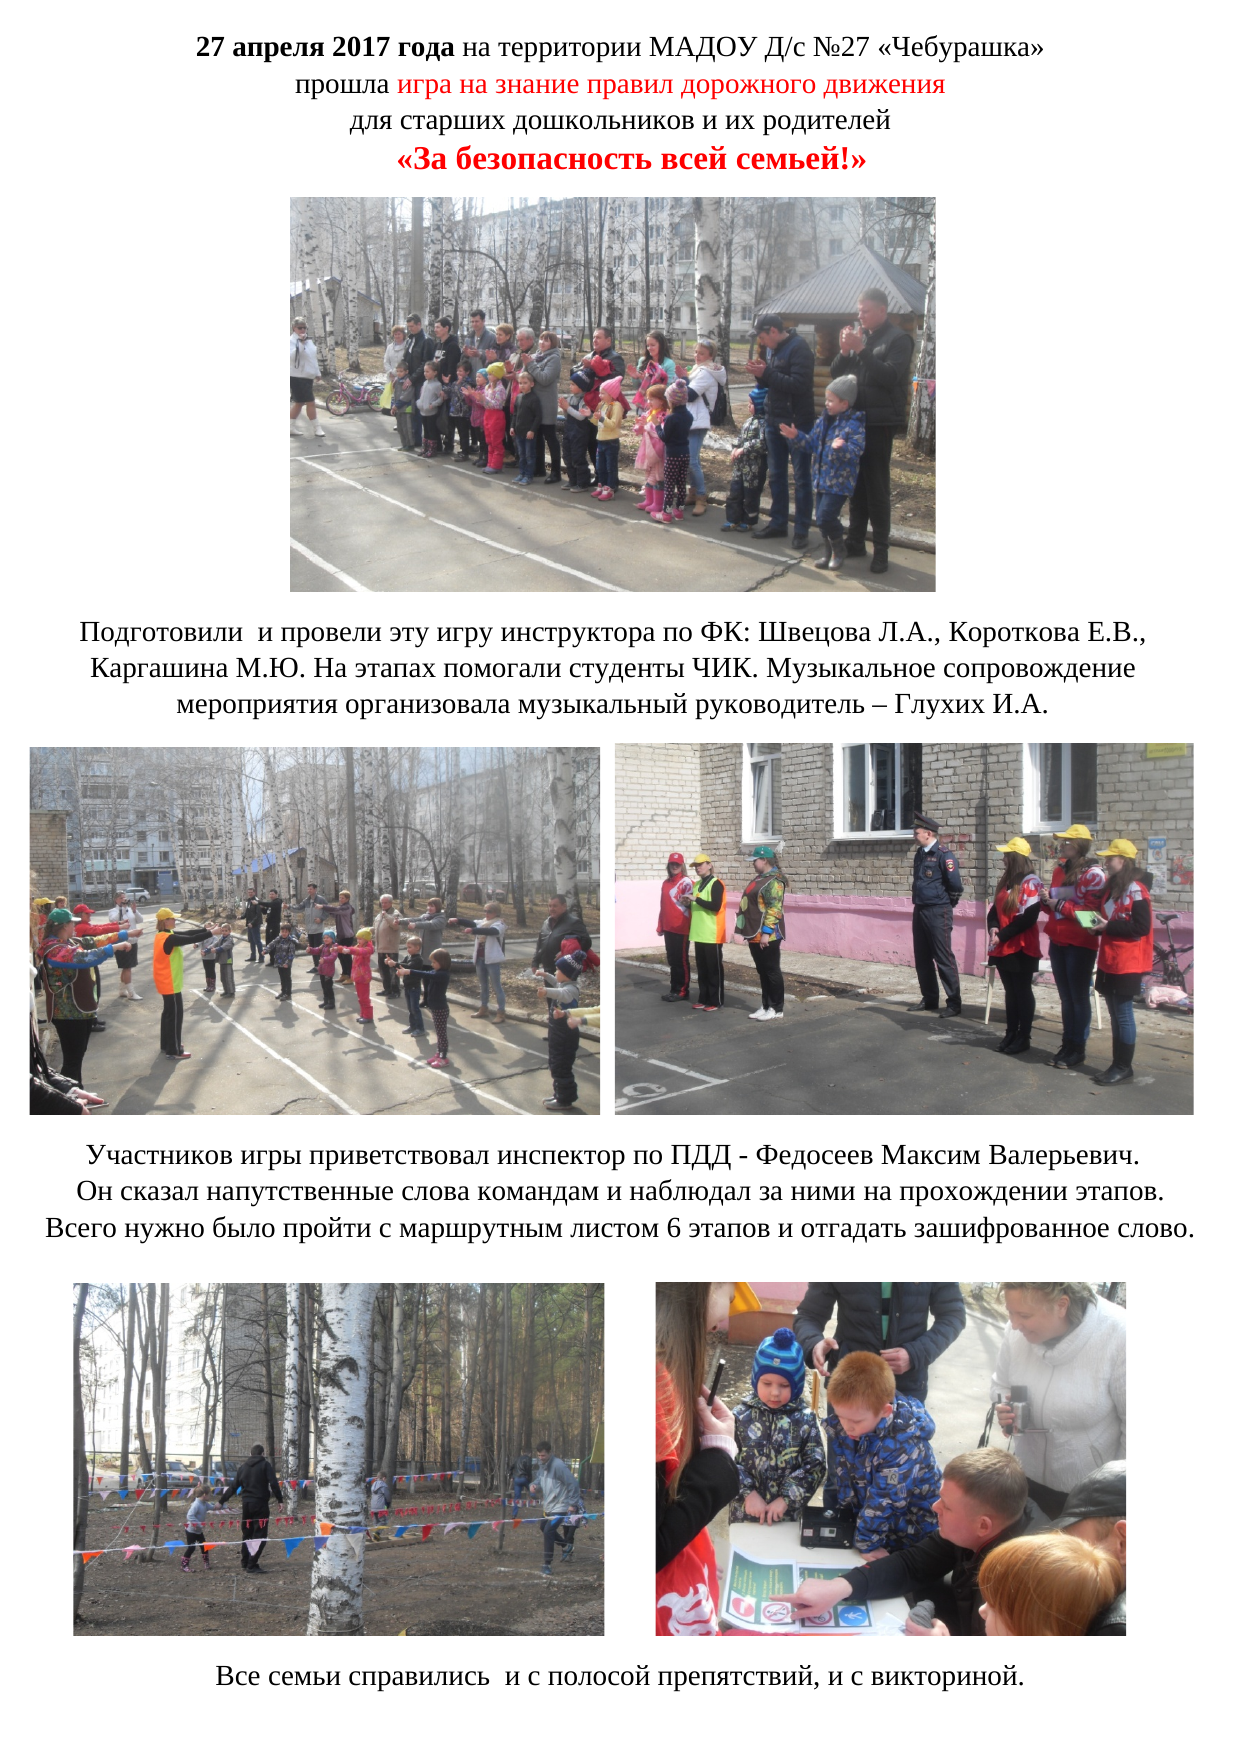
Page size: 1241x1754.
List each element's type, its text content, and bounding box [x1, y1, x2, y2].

text Он сказал напутственные слова командам и наблюдал за ними на прохождении этапов. [29, 1173, 1211, 1207]
picture [73, 1283, 605, 1636]
picture [29, 747, 601, 1115]
text Все семьи справились и с полосой препятствий, и с викториной. [29, 1658, 1211, 1692]
picture [655, 1282, 1127, 1636]
text для старших дошкольников и их родителей [15, 102, 1211, 135]
text Всего нужно было пройти с маршрутным листом 6 этапов и отгадать зашифрованное слово. [29, 1210, 1211, 1243]
text 27 апреля 2017 года на территории МАДОУ Д/с №27 «Чебурашка» [15, 29, 1211, 63]
text Участников игры приветствовал инспектор по ПДД - Федосеев Максим Валерьевич. [15, 1137, 1211, 1171]
text «За безопасность всей семьей!» [29, 138, 1211, 176]
picture [614, 743, 1194, 1115]
picture [290, 197, 936, 592]
text Подготовили и провели эту игру инструктора по ФК: Швецова Л.А., Короткова Е.В., Каргашина М.Ю. На этапах помогали студенты ЧИК. Музыкальное сопровождение мероприятия организовала музыкальный руководитель – Глухих И.А. [15, 614, 1211, 720]
text прошла игра на знание правил дорожного движения [15, 66, 1211, 99]
